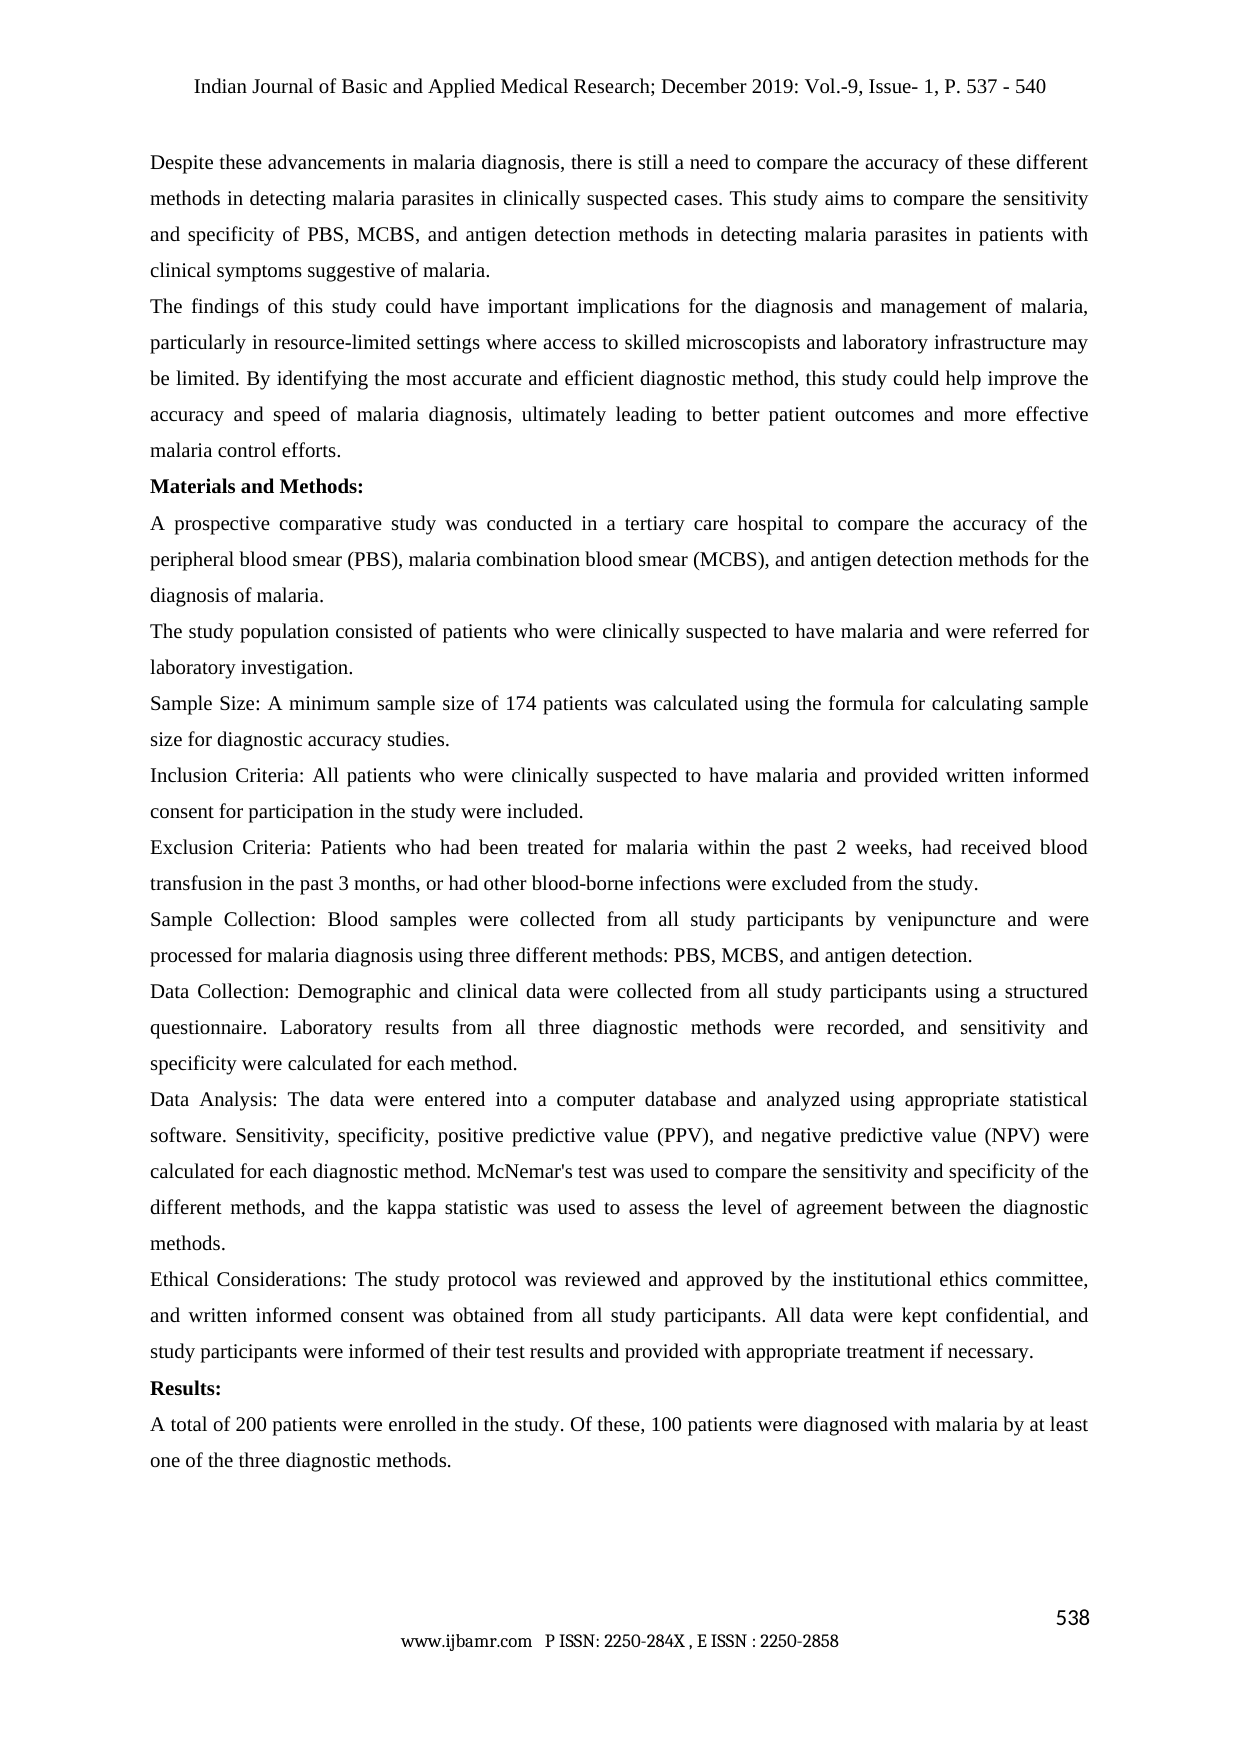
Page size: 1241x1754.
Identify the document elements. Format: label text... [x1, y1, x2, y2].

text The findings of this study could have important implications for the diagnosis and management of malaria, particularly in resource-limited settings where access to skilled microscopists and laboratory infrastructure may be limited. By identifying the most accurate and efficient diagnostic method, this study could help improve the accuracy and speed of malaria diagnosis, ultimately leading to better patient outcomes and more effective malaria control efforts. [150, 294, 1090, 462]
text Exclusion Criteria: Patients who had been treated for malaria within the past 2 weeks, had received blood transfusion in the past 3 months, or had other blood-borne infections were excluded from the study. [150, 835, 1090, 895]
text Despite these advancements in malaria diagnosis, there is still a need to compare the accuracy of these different methods in detecting malaria parasites in clinically suspected cases. This study aims to compare the sensitivity and specificity of PBS, MCBS, and antigen detection methods in detecting malaria parasites in patients with clinical symptoms suggestive of malaria. [150, 150, 1090, 282]
text Results: [150, 1375, 1090, 1399]
text Data Analysis: The data were entered into a computer database and analyzed using appropriate statistical software. Sensitivity, specificity, positive predictive value (PPV), and negative predictive value (NPV) were calculated for each diagnostic method. McNemar's test was used to compare the sensitivity and specificity of the different methods, and the kappa statistic was used to assess the level of agreement between the diagnostic methods. [150, 1087, 1090, 1255]
text Sample Size: A minimum sample size of 174 patients was calculated using the formula for calculating sample size for diagnostic accuracy studies. [150, 691, 1090, 751]
text Materials and Methods: [150, 474, 1090, 498]
text Inclusion Criteria: All patients who were clinically suspected to have malaria and provided written informed consent for participation in the study were included. [150, 763, 1090, 823]
text A total of 200 patients were enrolled in the study. Of these, 100 patients were diagnosed with malaria by at least one of the three diagnostic methods. [150, 1411, 1090, 1472]
text Ethical Considerations: The study protocol was reviewed and approved by the institutional ethics committee, and written informed consent was obtained from all study participants. All data were kept confidential, and study participants were informed of their test results and provided with appropriate treatment if necessary. [150, 1267, 1090, 1363]
text Sample Collection: Blood samples were collected from all study participants by venipuncture and were processed for malaria diagnosis using three different methods: PBS, MCBS, and antigen detection. [150, 907, 1090, 967]
text Data Collection: Demographic and clinical data were collected from all study participants using a structured questionnaire. Laboratory results from all three diagnostic methods were recorded, and sensitivity and specificity were calculated for each method. [150, 979, 1090, 1075]
text The study population consisted of patients who were clinically suspected to have malaria and were referred for laboratory investigation. [150, 618, 1090, 679]
text A prospective comparative study was conducted in a tertiary care hospital to compare the accuracy of the peripheral blood smear (PBS), malaria combination blood smear (MCBS), and antigen detection methods for the diagnosis of malaria. [150, 510, 1090, 607]
